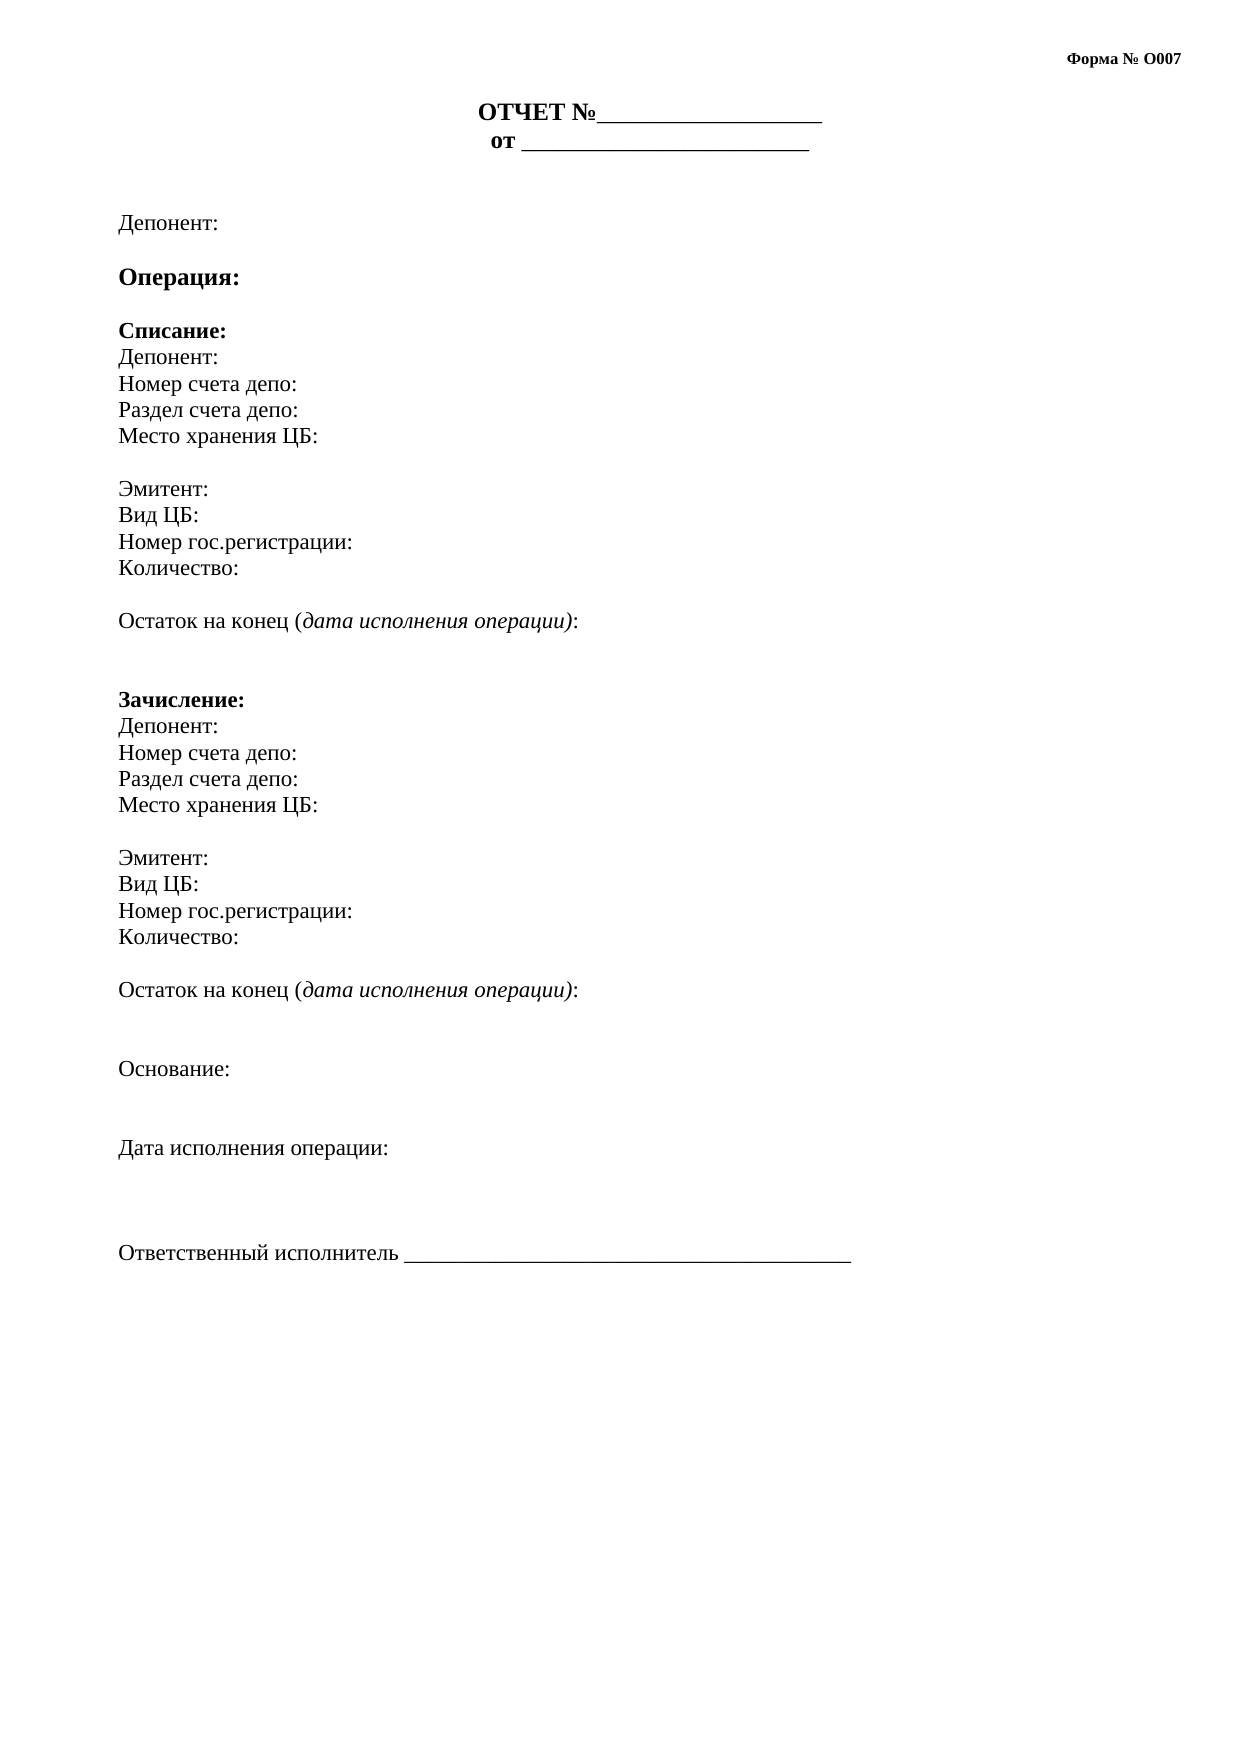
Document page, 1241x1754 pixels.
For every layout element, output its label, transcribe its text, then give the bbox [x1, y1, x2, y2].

text Номер гос.регистрации: [118, 897, 1181, 923]
text Раздел счета депо: [118, 765, 1181, 791]
text Количество: [118, 923, 1181, 949]
text Вид ЦБ: [118, 871, 1181, 897]
text Количество: [118, 554, 1181, 581]
text Операция: [118, 262, 1181, 291]
text Место хранения ЦБ: [118, 422, 1181, 449]
text Основание: [118, 1055, 1181, 1081]
text Депонент: [118, 343, 1181, 370]
text Депонент: [118, 209, 1181, 236]
text Номер гос.регистрации: [118, 528, 1181, 554]
text Раздел счета депо: [118, 396, 1181, 422]
text Остаток на конец (дата исполнения операции): [118, 607, 1181, 633]
text Депонент: [118, 712, 1181, 739]
text Ответственный исполнитель _______________________________________ [118, 1239, 1181, 1266]
text Форма № О007 [118, 49, 1181, 68]
text Номер счета депо: [118, 739, 1181, 765]
text Номер счета депо: [118, 370, 1181, 396]
text Зачисление: [118, 686, 1181, 712]
text Вид ЦБ: [118, 502, 1181, 528]
text от _______________________ [118, 125, 1181, 154]
text ОТЧЕТ №__________________ [118, 97, 1181, 125]
text Списание: [118, 317, 1181, 343]
text Дата исполнения операции: [118, 1134, 1181, 1160]
text Место хранения ЦБ: [118, 791, 1181, 818]
text Эмитент: [118, 844, 1181, 871]
text Эмитент: [118, 475, 1181, 502]
text Остаток на конец (дата исполнения операции): [118, 976, 1181, 1002]
